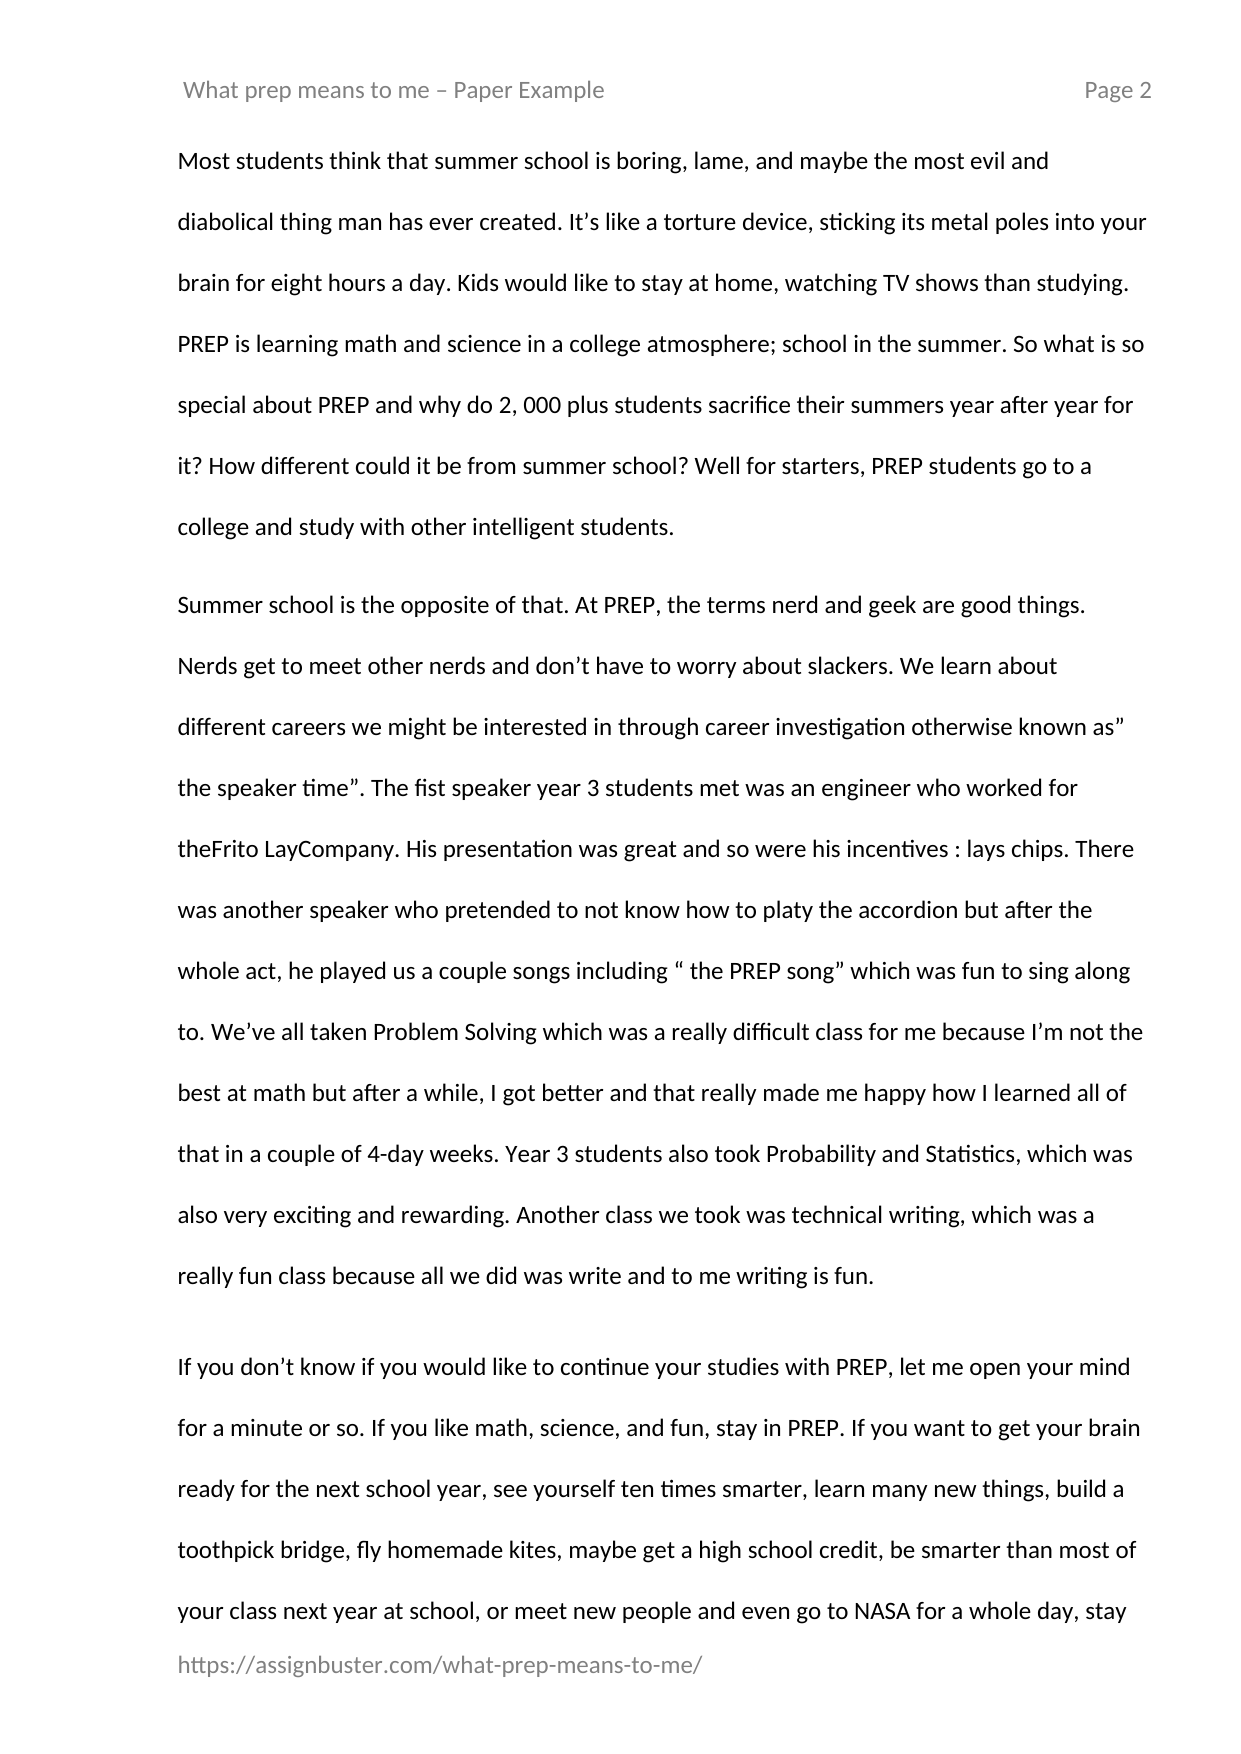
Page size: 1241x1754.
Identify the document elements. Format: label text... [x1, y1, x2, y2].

text Most students think that summer school is boring, lame, and maybe the most evil and diabolical thing man has ever created. It’s like a torture device, sticking its metal poles into your brain for eight hours a day. Kids would like to stay at home, watching TV shows than studying. PREP is learning math and science in a college atmosphere; school in the summer. So what is so special about PREP and why do 2, 000 plus students sacrifice their summers year after year for it? How different could it be from summer school? Well for starters, PREP students go to a college and study with other intelligent students. [177, 145, 1152, 542]
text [177, 1351, 1152, 1626]
text Summer school is the opposite of that. At PREP, the terms nerd and geek are good things. Nerds get to meet other nerds and don’t have to worry about slackers. We learn about different careers we might be interested in through career investigation otherwise known as” the speaker time”. The fist speaker year 3 students met was an engineer who worked for theFrito LayCompany. His presentation was great and so were his incentives : lays chips. There was another speaker who pretended to not know how to platy the accordion but after the whole act, he played us a couple songs including “ the PREP song” which was fun to sing along to. We’ve all taken Problem Solving which was a really difficult class for me because I’m not the best at math but after a while, I got better and that really made me happy how I learned all of that in a couple of 4-day weeks. Year 3 students also took Probability and Statistics, which was also very exciting and rewarding. Another class we took was technical writing, which was a really fun class because all we did was write and to me writing is fun. [177, 589, 1152, 1291]
